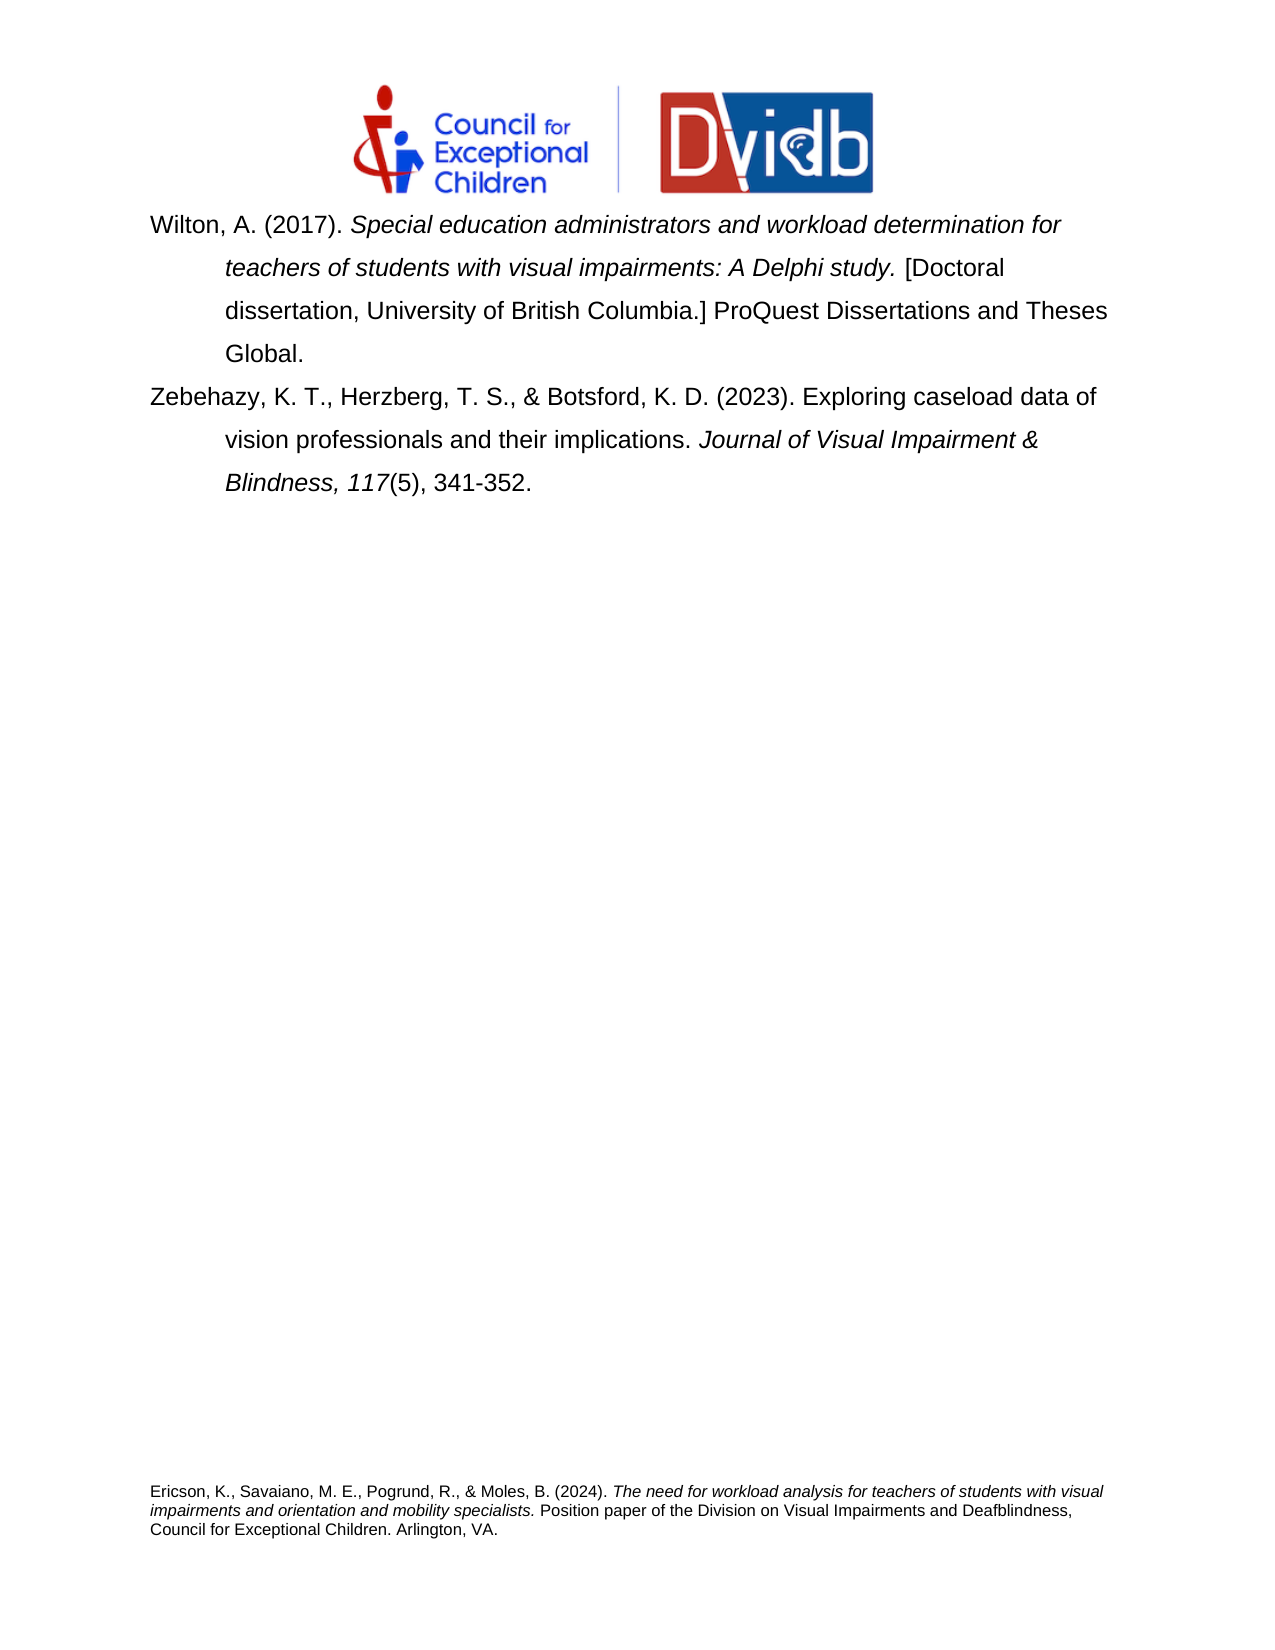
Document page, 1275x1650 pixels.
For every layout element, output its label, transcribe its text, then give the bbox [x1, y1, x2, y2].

picture [338, 75, 937, 206]
text Wilton, A. (2017). Special education administrators and workload determination for teachers of students with visual impairments: A Delphi study. [Doctoral dissertation, University of British Columbia.] ProQuest Dissertations and Theses Global. [150, 210, 1125, 368]
text Zebehazy, K. T., Herzberg, T. S., & Botsford, K. D. (2023). Exploring caseload data of vision professionals and their implications. Journal of Visual Impairment & Blindness, 117(5), 341-352. [150, 382, 1125, 497]
